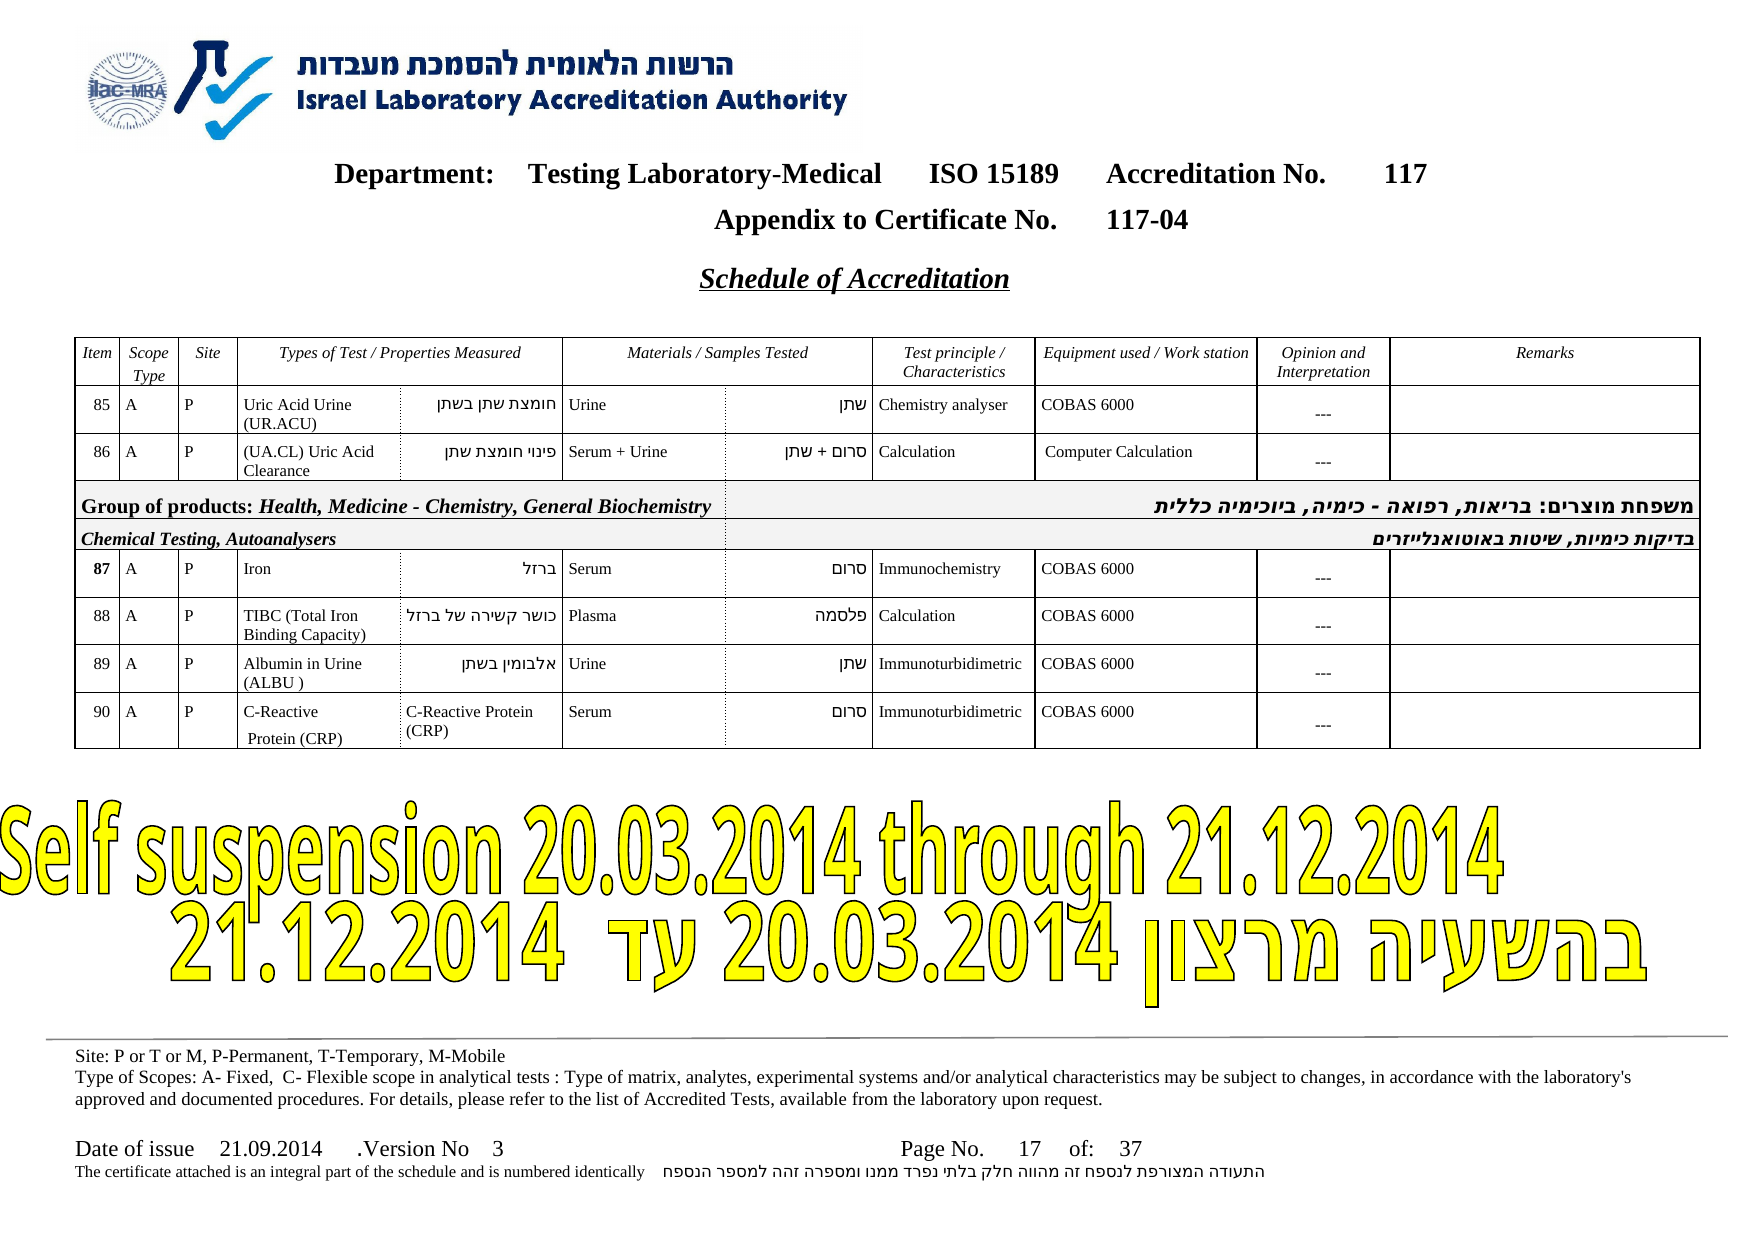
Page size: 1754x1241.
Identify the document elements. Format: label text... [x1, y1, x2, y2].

table_cell A [120, 550, 178, 597]
table_cell --- [1258, 434, 1389, 480]
table_cell C-Reactive Protein (CRP) [400, 694, 562, 748]
table_cell Urine [563, 386, 725, 433]
table_cell COBAS 6000 [1036, 550, 1256, 597]
table_cell A [120, 598, 178, 645]
table_cell A [120, 386, 178, 433]
table_header Remarks [1391, 338, 1699, 385]
table_cell [1391, 646, 1699, 692]
table_cell Chemical Testing, Autoanalysers [76, 519, 725, 549]
table_cell [1391, 550, 1699, 597]
table_cell Chemistry analyser [874, 386, 1035, 433]
table_cell Immunochemistry [874, 550, 1035, 597]
table_cell Serum [563, 550, 725, 597]
table_cell COBAS 6000 [1036, 386, 1256, 433]
table_cell P [179, 646, 237, 692]
table_cell כושר קשירה של ברזל [400, 598, 562, 645]
table_cell Serum [563, 694, 725, 748]
picture [75, 25, 863, 153]
table_cell P [179, 598, 237, 645]
table_header Types of Test / Properties Measured [238, 338, 562, 385]
table_cell סרום [725, 550, 872, 597]
table_cell P [179, 550, 237, 597]
table_cell [76, 550, 119, 597]
table_cell Urine [563, 646, 725, 692]
table_cell Plasma [563, 598, 725, 645]
table_cell Calculation [874, 598, 1035, 645]
table_cell Serum + Urine [563, 434, 725, 480]
table_header Item [76, 338, 119, 385]
table_cell פינוי חומצת שתן [400, 434, 562, 480]
table_cell --- [1258, 598, 1389, 645]
table_cell [1391, 598, 1699, 645]
table_cell A [120, 646, 178, 692]
table_cell [76, 646, 119, 692]
table_header Equipment used / Work station [1036, 338, 1256, 385]
table_cell A [120, 434, 178, 480]
table_header Test principle / Characteristics [874, 338, 1035, 385]
table_cell [1391, 434, 1699, 480]
table_cell Immunoturbidimetric [874, 694, 1035, 748]
table_cell חומצת שתן בשתן [400, 386, 562, 433]
table_cell COBAS 6000 [1036, 598, 1256, 645]
table_cell סרום + שתן [725, 434, 872, 480]
table_cell Computer Calculation [1036, 434, 1256, 480]
table_cell פלסמה [725, 598, 872, 645]
table_cell Group of products: Health, Medicine - Chemistry, General Biochemistry [76, 481, 725, 518]
table_cell [1391, 386, 1699, 433]
table_cell Immunoturbidimetric [874, 646, 1035, 692]
table_cell --- [1258, 550, 1389, 597]
table_cell [76, 598, 119, 645]
table_cell אלבומין בשתן [400, 646, 562, 692]
table_cell שתן [725, 646, 872, 692]
table_cell --- [1258, 386, 1389, 433]
table_cell P [179, 386, 237, 433]
table_header Materials / Samples Tested [563, 338, 872, 385]
table_cell שתן [725, 386, 872, 433]
table_cell ברזל [400, 550, 562, 597]
table_cell COBAS 6000 [1036, 694, 1256, 748]
table_cell A [120, 694, 178, 748]
table_cell [76, 434, 119, 480]
table_cell [76, 694, 119, 748]
table_cell סרום [725, 694, 872, 748]
table_cell Iron [238, 550, 400, 597]
table_cell בדיקות כימיות, שיטות באוטואנלייזרים [725, 519, 1699, 549]
table_header Opinion and Interpretation [1258, 338, 1389, 385]
table_cell [76, 386, 119, 433]
table_cell משפחת מוצרים: בריאות, רפואה - כימיה, ביוכימיה כללית [725, 481, 1699, 518]
table_cell Albumin in Urine (ALBU ) [238, 646, 400, 692]
table_cell TIBC (Total Iron Binding Capacity) [238, 598, 400, 645]
table_cell (UA.CL) Uric Acid Clearance [238, 434, 400, 480]
table_cell C-Reactive Protein (CRP) [238, 694, 400, 748]
table_header Scope Type [120, 338, 178, 385]
table_cell Calculation [874, 434, 1035, 480]
table_cell P [179, 694, 237, 748]
table_cell Uric Acid Urine (UR.ACU) [238, 386, 400, 433]
table_cell [1391, 694, 1699, 748]
table_cell P [179, 434, 237, 480]
table_header Site [179, 338, 237, 385]
table_cell COBAS 6000 [1036, 646, 1256, 692]
table_cell --- [1258, 646, 1389, 692]
table_cell --- [1258, 694, 1389, 748]
